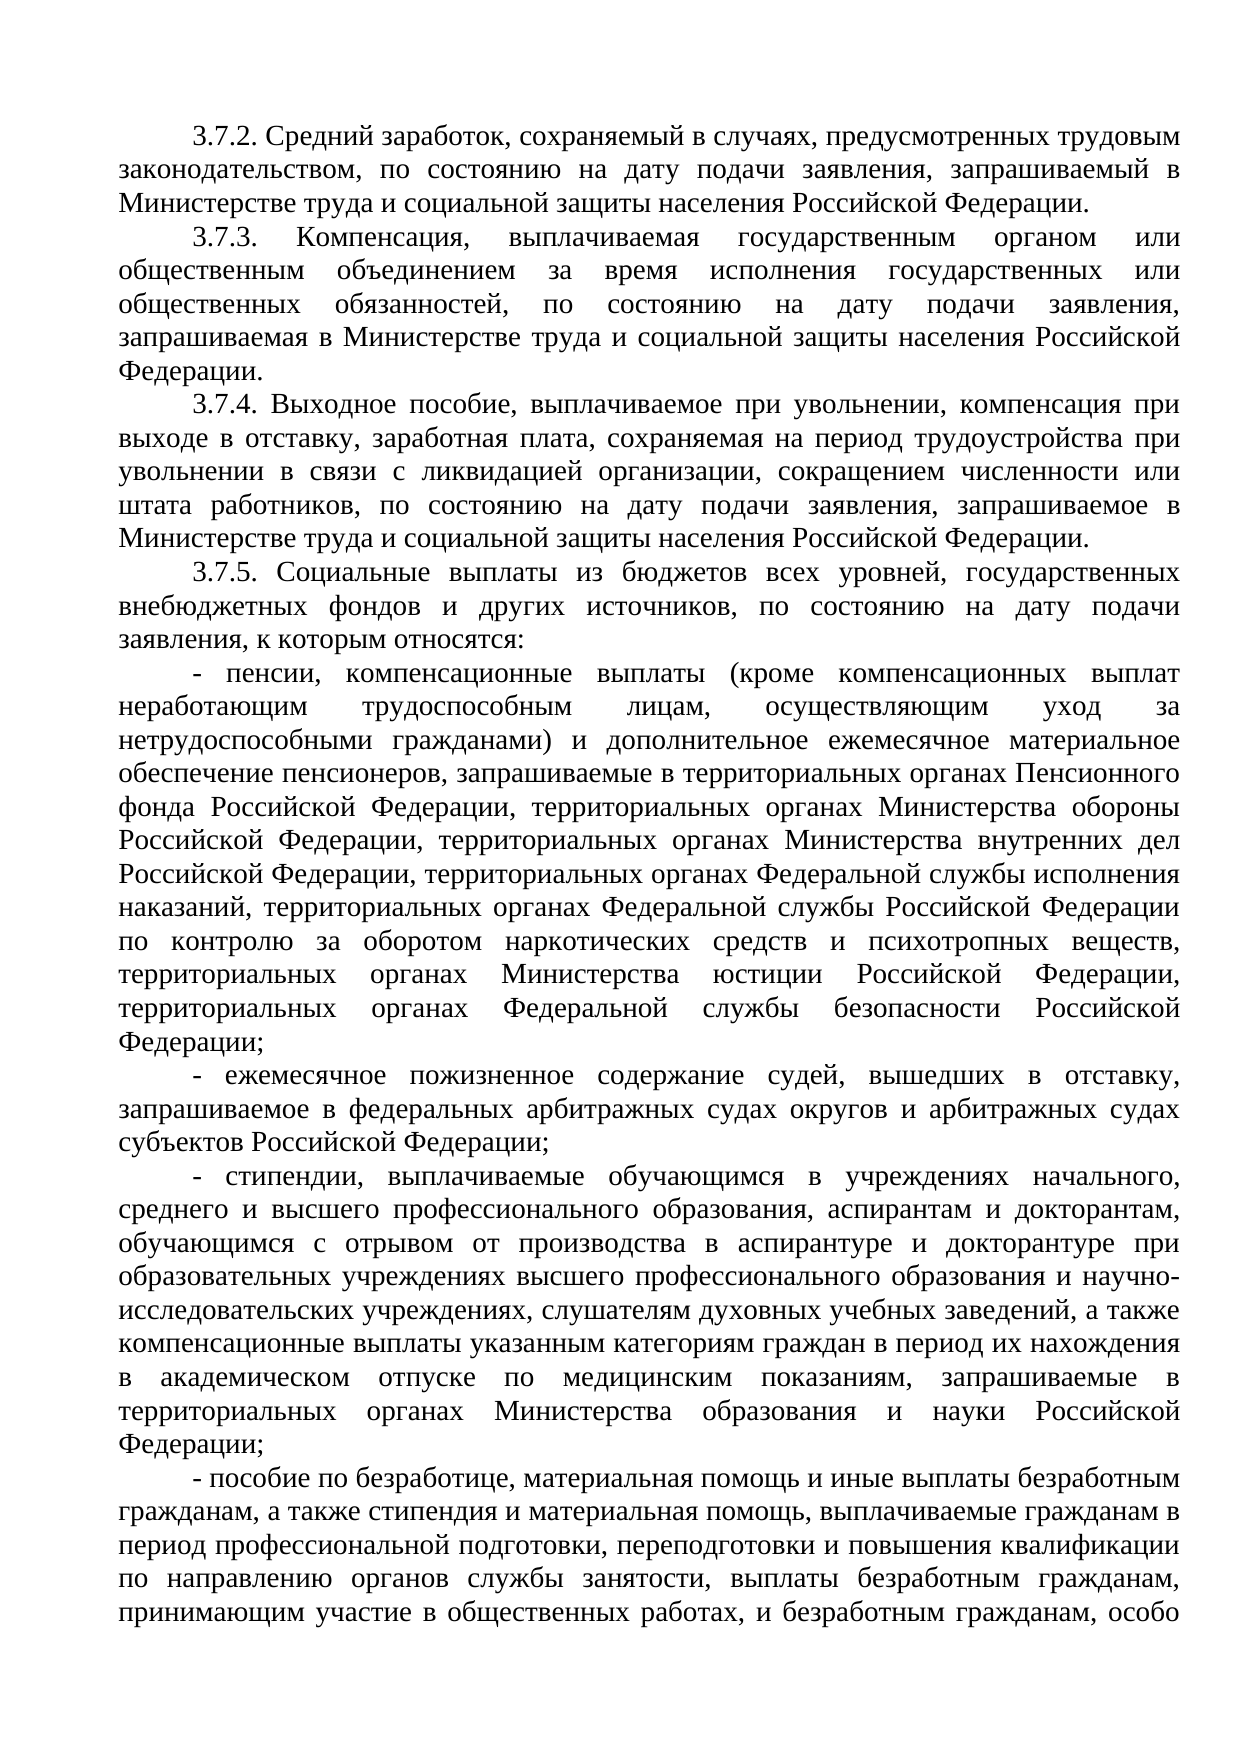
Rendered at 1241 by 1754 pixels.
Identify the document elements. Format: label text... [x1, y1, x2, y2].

text - ежемесячное пожизненное содержание судей, вышедших в отставку, запрашиваемое в федеральных арбитражных судах округов и арбитражных судах субъектов Российской Федерации; [118, 1057, 1181, 1158]
text 3.7.5. Социальные выплаты из бюджетов всех уровней, государственных внебюджетных фондов и других источников, по состоянию на дату подачи заявления, к которым относятся: [118, 554, 1181, 655]
text 3.7.4. Выходное пособие, выплачиваемое при увольнении, компенсация при выходе в отставку, заработная плата, сохраняемая на период трудоустройства при увольнении в связи с ликвидацией организации, сокращением численности или штата работников, по состоянию на дату подачи заявления, запрашиваемое в Министерстве труда и социальной защиты населения Российской Федерации. [118, 386, 1181, 554]
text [118, 1460, 1181, 1627]
text 3.7.2. Средний заработок, сохраняемый в случаях, предусмотренных трудовым законодательством, по состоянию на дату подачи заявления, запрашиваемый в Министерстве труда и социальной защиты населения Российской Федерации. [118, 118, 1181, 219]
text 3.7.3. Компенсация, выплачиваемая государственным органом или общественным объединением за время исполнения государственных или общественных обязанностей, по состоянию на дату подачи заявления, запрашиваемая в Министерстве труда и социальной защиты населения Российской Федерации. [118, 219, 1181, 386]
text - пенсии, компенсационные выплаты (кроме компенсационных выплат неработающим трудоспособным лицам, осуществляющим уход за нетрудоспособными гражданами) и дополнительное ежемесячное материальное обеспечение пенсионеров, запрашиваемые в территориальных органах Пенсионного фонда Российской Федерации, территориальных органах Министерства обороны Российской Федерации, территориальных органах Министерства внутренних дел Российской Федерации, территориальных органах Федеральной службы исполнения наказаний, территориальных органах Федеральной службы Российской Федерации по контролю за оборотом наркотических средств и психотропных веществ, территориальных органах Министерства юстиции Российской Федерации, территориальных органах Федеральной службы безопасности Российской Федерации; [118, 655, 1181, 1057]
text - стипендии, выплачиваемые обучающимся в учреждениях начального, среднего и высшего профессионального образования, аспирантам и докторантам, обучающимся с отрывом от производства в аспирантуре и докторантуре при образовательных учреждениях высшего профессионального образования и научно-исследовательских учреждениях, слушателям духовных учебных заведений, а также компенсационные выплаты указанным категориям граждан в период их нахождения в академическом отпуске по медицинским показаниям, запрашиваемые в территориальных органах Министерства образования и науки Российской Федерации; [118, 1158, 1181, 1460]
